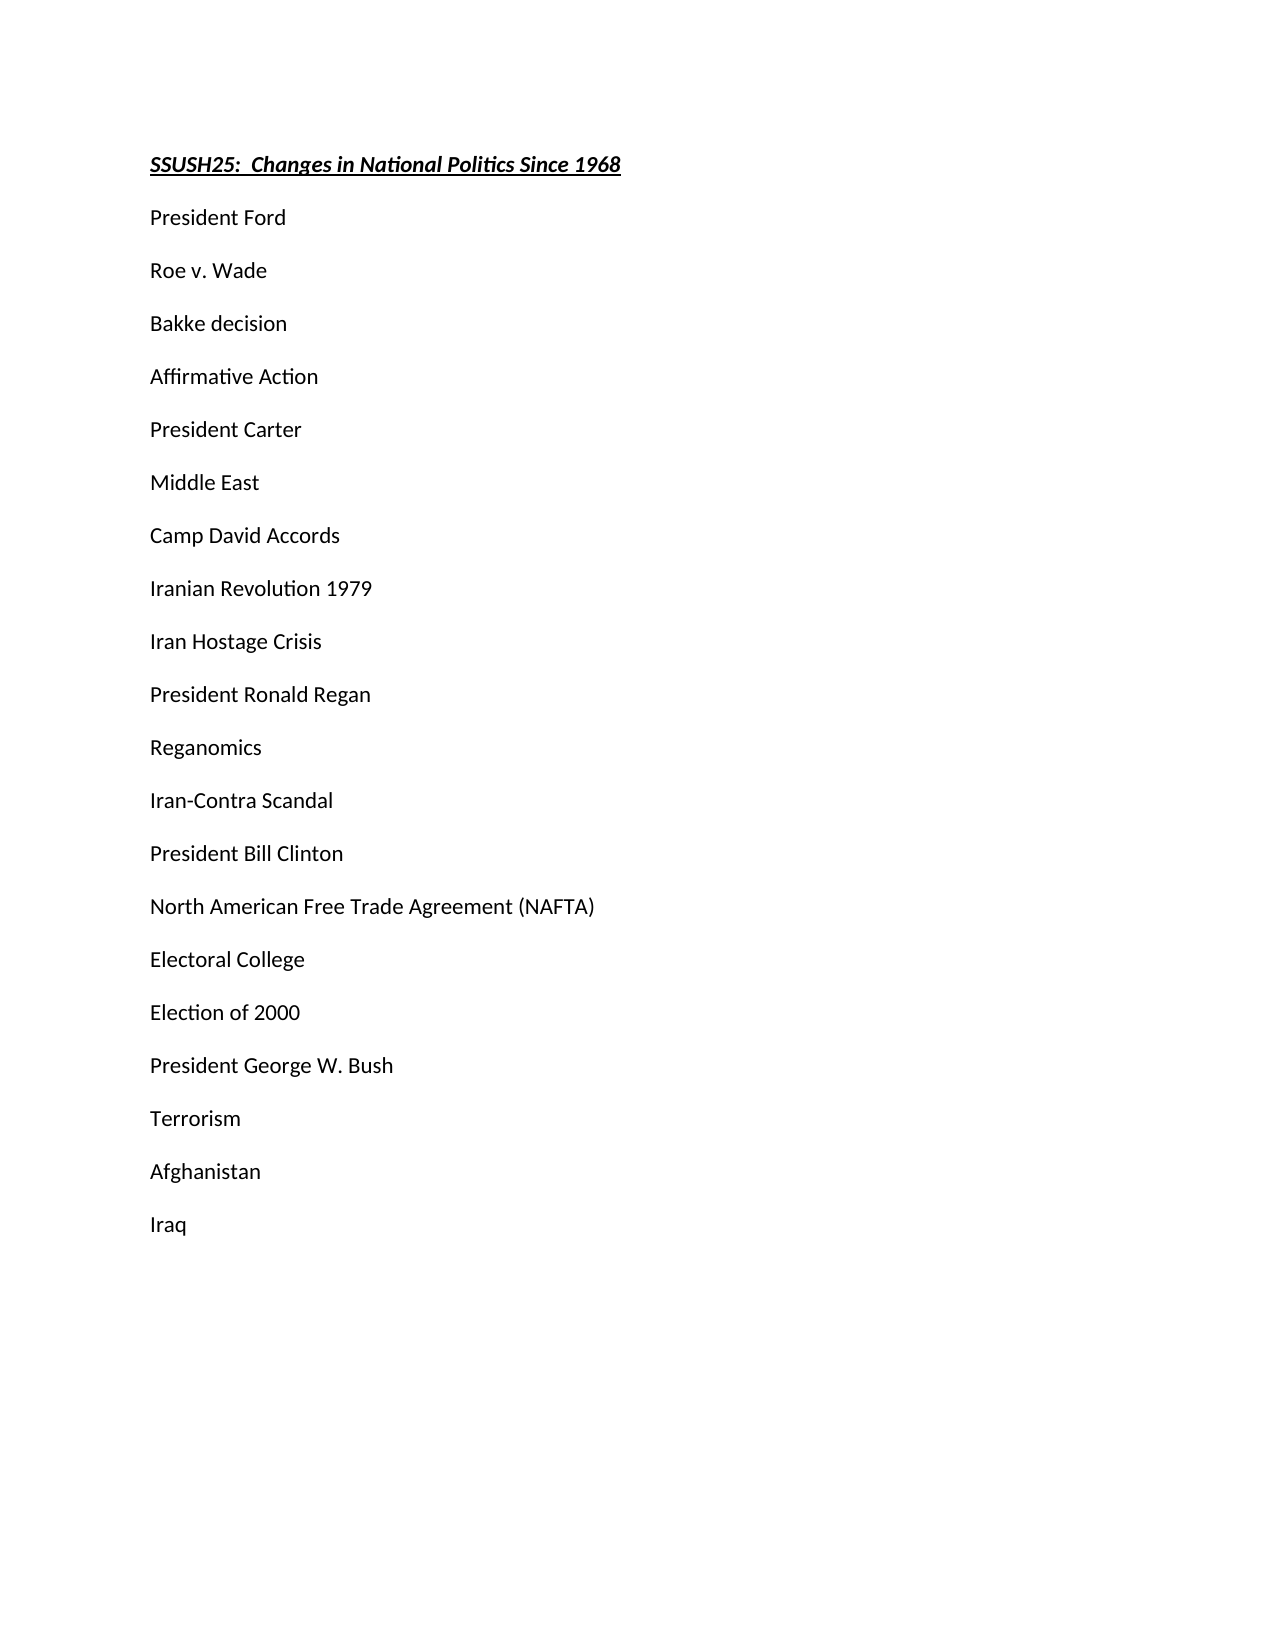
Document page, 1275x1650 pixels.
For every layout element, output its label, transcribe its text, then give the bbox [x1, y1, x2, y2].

text SSUSH25: Changes in National Politics Since 1968 [150, 150, 1125, 178]
text Election of 2000 [150, 998, 1125, 1026]
text Affirmative Action [150, 362, 1125, 390]
text North American Free Trade Agreement (NAFTA) [150, 892, 1125, 920]
text President Bill Clinton [150, 839, 1125, 867]
text Middle East [150, 468, 1125, 496]
text Roe v. Wade [150, 256, 1125, 284]
text Camp David Accords [150, 521, 1125, 549]
text Iraq [150, 1210, 1125, 1238]
text Iranian Revolution 1979 [150, 574, 1125, 602]
text Bakke decision [150, 309, 1125, 337]
text Reganomics [150, 733, 1125, 761]
text Afghanistan [150, 1157, 1125, 1185]
text Iran-Contra Scandal [150, 786, 1125, 814]
text President George W. Bush [150, 1051, 1125, 1079]
text Terrorism [150, 1104, 1125, 1132]
text President Ronald Regan [150, 680, 1125, 708]
text Iran Hostage Crisis [150, 627, 1125, 655]
text President Ford [150, 203, 1125, 231]
text Electoral College [150, 945, 1125, 973]
text President Carter [150, 415, 1125, 443]
